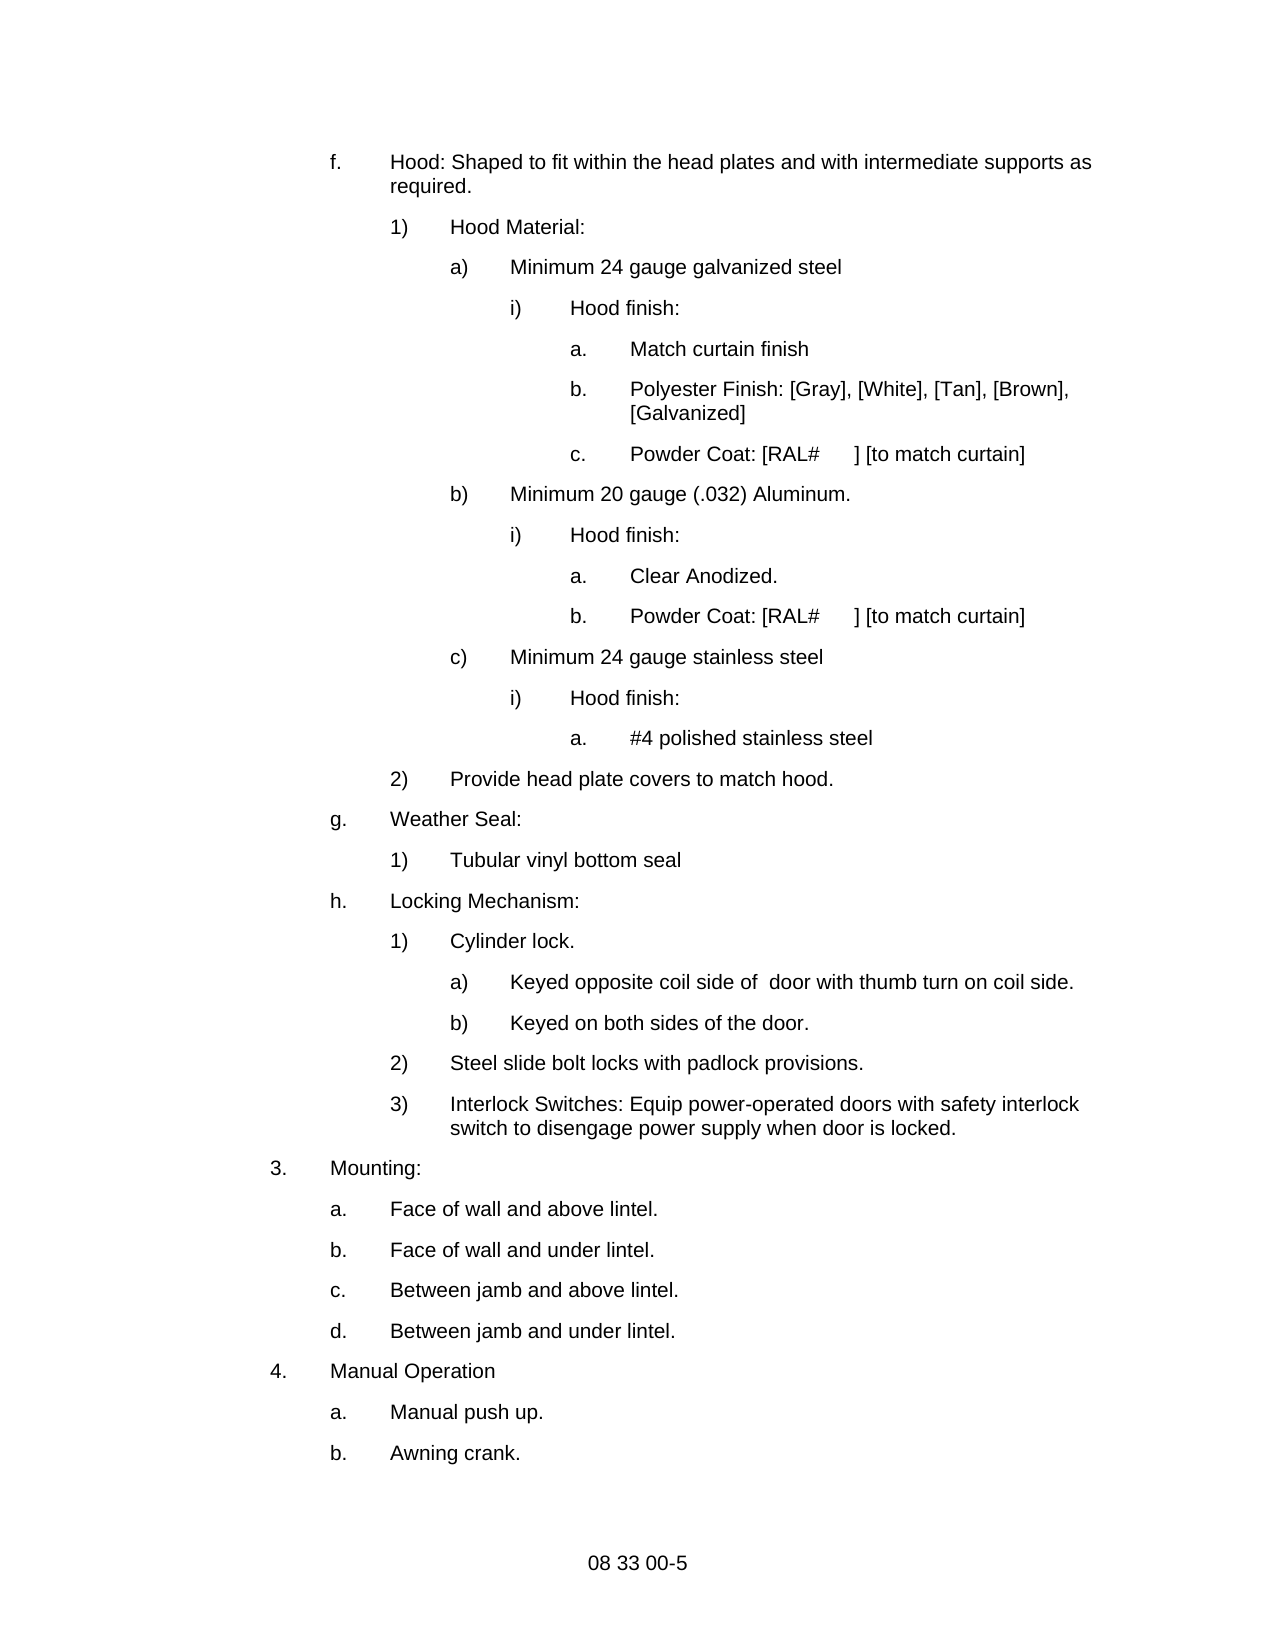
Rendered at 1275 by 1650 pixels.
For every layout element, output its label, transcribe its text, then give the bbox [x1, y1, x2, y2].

list Hood finish: [510, 523, 1125, 547]
list Face of wall and under lintel. [330, 1237, 1125, 1261]
list Hood Material: [390, 214, 1125, 238]
list Cylinder lock. [390, 929, 1125, 953]
list Manual push up. [330, 1400, 1125, 1424]
list Mounting: [270, 1156, 1125, 1180]
list Powder Coat: [RAL# ] [to match curtain] [570, 604, 1125, 628]
list Hood finish: [510, 685, 1125, 709]
list Between jamb and under lintel. [330, 1319, 1125, 1343]
list Provide head plate covers to match hood. [390, 767, 1125, 791]
list Hood: Shaped to fit within the head plates and with intermediate supports as required. [330, 150, 1125, 198]
list #4 polished stainless steel [570, 726, 1125, 750]
list Polyester Finish: [Gray], [White], [Tan], [Brown], [Galvanized] [570, 377, 1125, 425]
list Awning crank. [330, 1441, 1125, 1464]
list Locking Mechanism: [330, 888, 1125, 912]
list Minimum 20 gauge (.032) Aluminum. (standard for model 6544) [450, 482, 1125, 506]
list Face of wall and above lintel. [330, 1197, 1125, 1221]
list Steel slide bolt locks with padlock provisions. [390, 1051, 1125, 1075]
list Minimum 24 gauge stainless steel (standard for model 6566) [450, 645, 1125, 669]
list Between jamb and above lintel. [330, 1278, 1125, 1302]
list Hood finish: [510, 296, 1125, 320]
list Manual Operation [270, 1359, 1125, 1383]
list Tubular vinyl bottom seal [390, 848, 1125, 872]
list Clear Anodized. [570, 563, 1125, 587]
list Keyed on both sides of the door. [450, 1010, 1125, 1034]
list Match curtain finish [570, 336, 1125, 360]
list Interlock Switches: Equip power-operated doors with safety interlock switch to disengage power supply when door is locked. [390, 1092, 1125, 1139]
list Powder Coat: [RAL# ] [to match curtain] [570, 442, 1125, 466]
list Weather Seal: [330, 807, 1125, 831]
list Keyed opposite coil side of door with thumb turn on coil side. [450, 970, 1125, 994]
list Minimum 24 gauge galvanized steel (standard for model 6522) [450, 255, 1125, 279]
